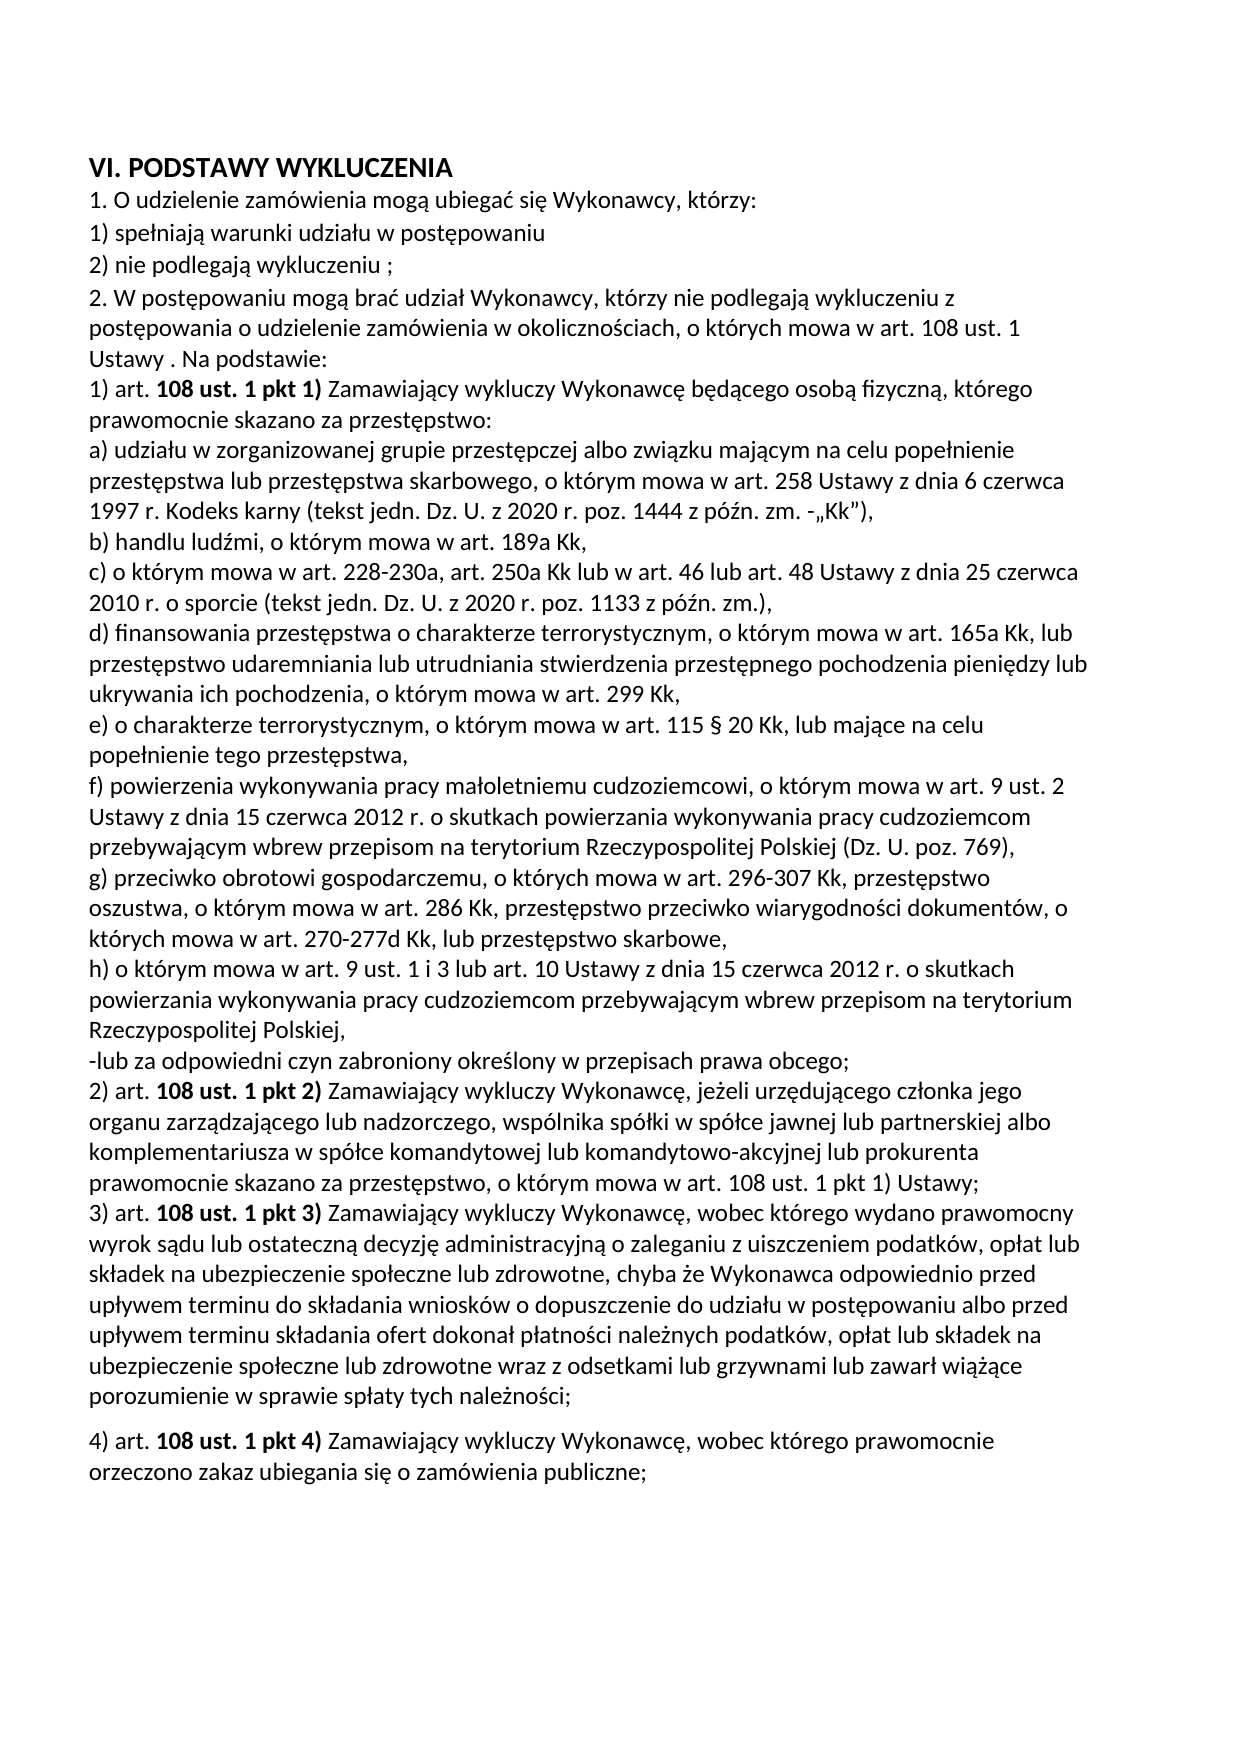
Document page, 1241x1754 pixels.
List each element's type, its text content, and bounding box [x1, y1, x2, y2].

text b) handlu ludźmi, o którym mowa w art. 189a Kk, [89, 526, 1092, 556]
text 3) art. 108 ust. 1 pkt 3) Zamawiający wykluczy Wykonawcę, wobec którego wydano prawomocny wyrok sądu lub ostateczną decyzję administracyjną o zaleganiu z uiszczeniem podatków, opłat lub składek na ubezpieczenie społeczne lub zdrowotne, chyba że Wykonawca odpowiednio przed upływem terminu do składania wniosków o dopuszczenie do udziału w postępowaniu albo przed upływem terminu składania ofert dokonał płatności należnych podatków, opłat lub składek na ubezpieczenie społeczne lub zdrowotne wraz z odsetkami lub grzywnami lub zawarł wiążące porozumienie w sprawie spłaty tych należności; [89, 1197, 1092, 1411]
text 1) art. 108 ust. 1 pkt 1) Zamawiający wykluczy Wykonawcę będącego osobą fizyczną, którego prawomocnie skazano za przestępstwo: [89, 373, 1092, 434]
text VI. PODSTAWY WYKLUCZENIA [89, 149, 1092, 184]
text h) o którym mowa w art. 9 ust. 1 i 3 lub art. 10 Ustawy z dnia 15 czerwca 2012 r. o skutkach powierzania wykonywania pracy cudzoziemcom przebywającym wbrew przepisom na terytorium Rzeczypospolitej Polskiej, [89, 953, 1092, 1045]
text -lub za odpowiedni czyn zabroniony określony w przepisach prawa obcego; [89, 1045, 1092, 1075]
text 1. O udzielenie zamówienia mogą ubiegać się Wykonawcy, którzy: [89, 184, 1092, 215]
text a) udziału w zorganizowanej grupie przestępczej albo związku mającym na celu popełnienie przestępstwa lub przestępstwa skarbowego, o którym mowa w art. 258 Ustawy z dnia 6 czerwca 1997 r. Kodeks karny (tekst jedn. Dz. U. z 2020 r. poz. 1444 z późn. zm. -„Kk”), [89, 434, 1092, 526]
text 2) nie podlegają wykluczeniu ; [89, 249, 1092, 280]
text f) powierzenia wykonywania pracy małoletniemu cudzoziemcowi, o którym mowa w art. 9 ust. 2 Ustawy z dnia 15 czerwca 2012 r. o skutkach powierzania wykonywania pracy cudzoziemcom przebywającym wbrew przepisom na terytorium Rzeczypospolitej Polskiej (Dz. U. poz. 769), [89, 770, 1092, 862]
text 2) art. 108 ust. 1 pkt 2) Zamawiający wykluczy Wykonawcę, jeżeli urzędującego członka jego organu zarządzającego lub nadzorczego, wspólnika spółki w spółce jawnej lub partnerskiej albo komplementariusza w spółce komandytowej lub komandytowo-akcyjnej lub prokurenta prawomocnie skazano za przestępstwo, o którym mowa w art. 108 ust. 1 pkt 1) Ustawy; [89, 1075, 1092, 1197]
text c) o którym mowa w art. 228-230a, art. 250a Kk lub w art. 46 lub art. 48 Ustawy z dnia 25 czerwca 2010 r. o sporcie (tekst jedn. Dz. U. z 2020 r. poz. 1133 z późn. zm.), [89, 556, 1092, 617]
text 2. W postępowaniu mogą brać udział Wykonawcy, którzy nie podlegają wykluczeniu z postępowania o udzielenie zamówienia w okolicznościach, o których mowa w art. 108 ust. 1 Ustawy . Na podstawie: [89, 282, 1092, 373]
text 4) art. 108 ust. 1 pkt 4) Zamawiający wykluczy Wykonawcę, wobec którego prawomocnie orzeczono zakaz ubiegania się o zamówienia publiczne; [89, 1425, 1092, 1486]
text 1) spełniają warunki udziału w postępowaniu [89, 217, 1092, 247]
text e) o charakterze terrorystycznym, o którym mowa w art. 115 § 20 Kk, lub mające na celu popełnienie tego przestępstwa, [89, 709, 1092, 770]
text d) finansowania przestępstwa o charakterze terrorystycznym, o którym mowa w art. 165a Kk, lub przestępstwo udaremniania lub utrudniania stwierdzenia przestępnego pochodzenia pieniędzy lub ukrywania ich pochodzenia, o którym mowa w art. 299 Kk, [89, 617, 1092, 709]
text g) przeciwko obrotowi gospodarczemu, o których mowa w art. 296-307 Kk, przestępstwo oszustwa, o którym mowa w art. 286 Kk, przestępstwo przeciwko wiarygodności dokumentów, o których mowa w art. 270-277d Kk, lub przestępstwo skarbowe, [89, 862, 1092, 953]
